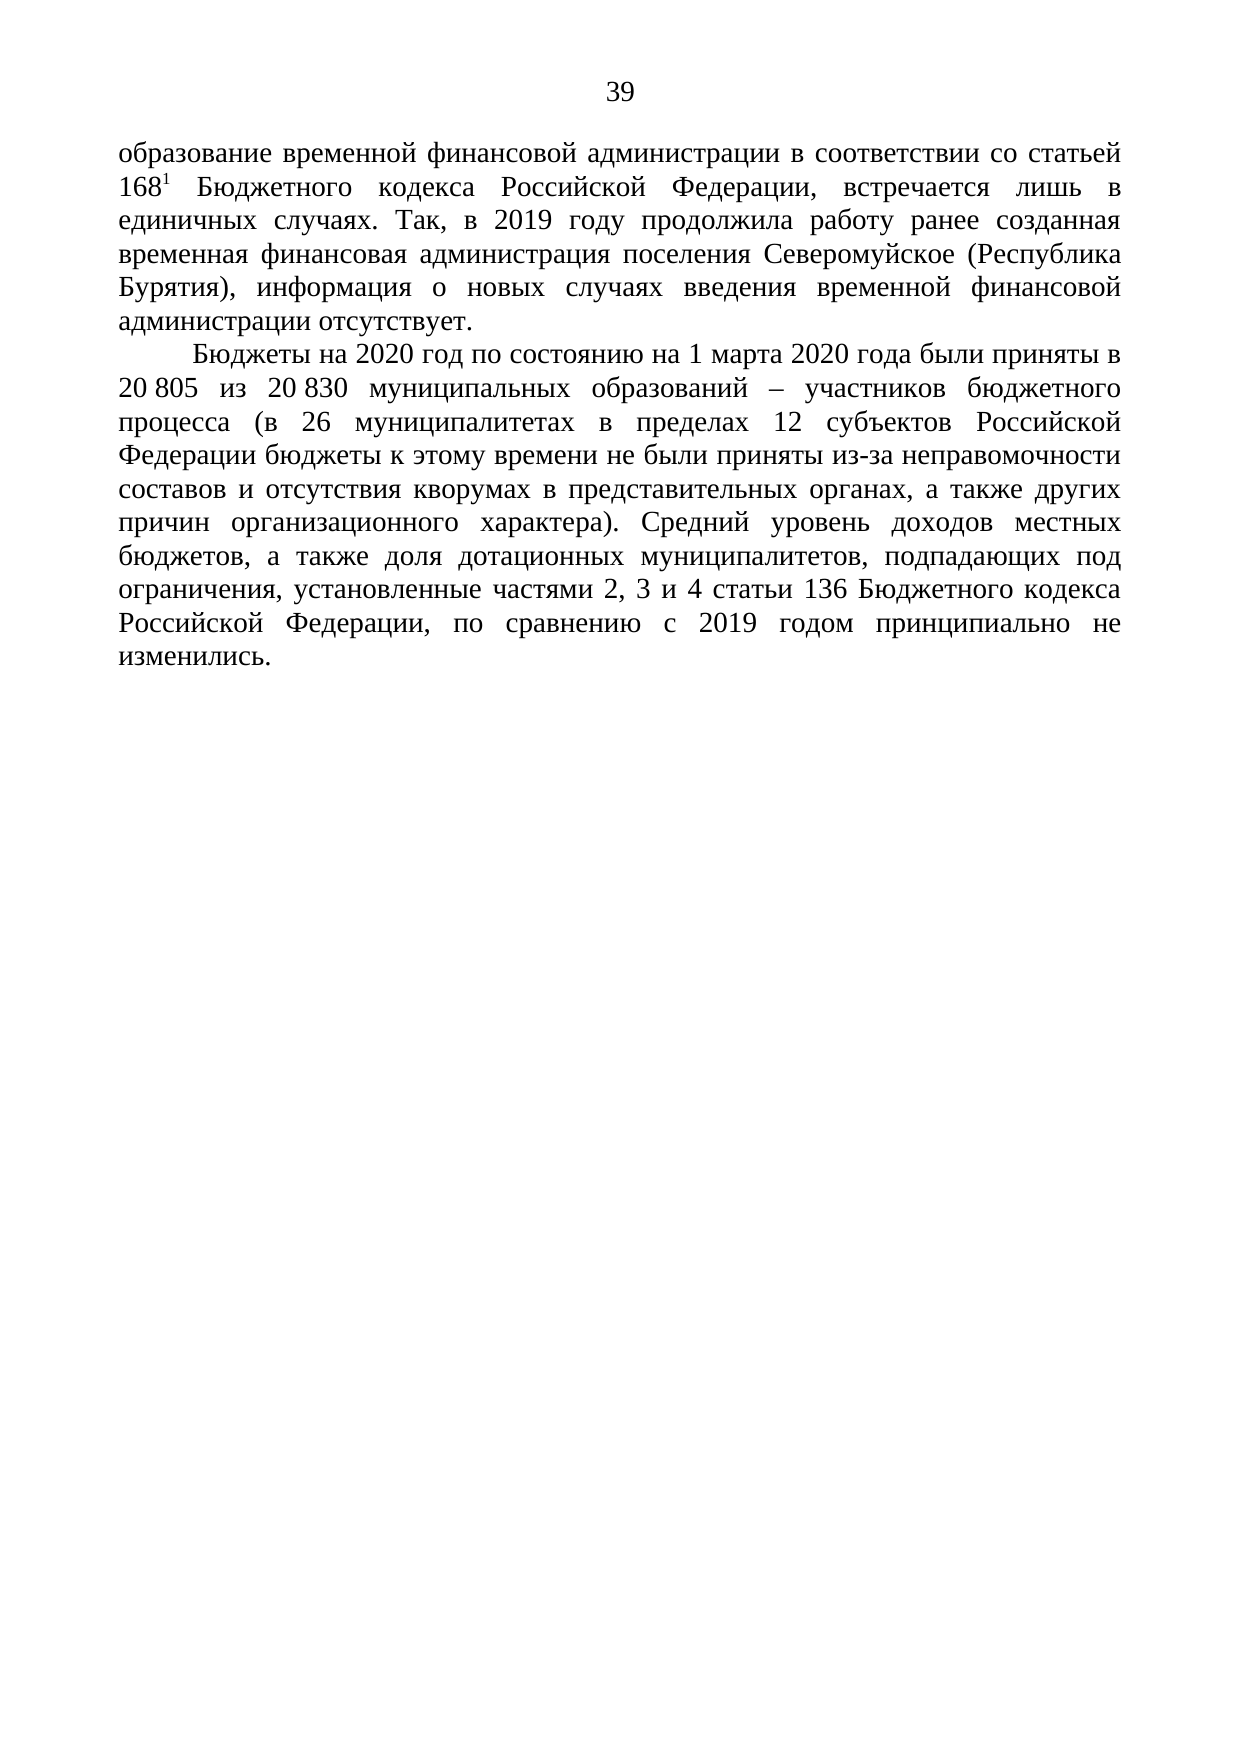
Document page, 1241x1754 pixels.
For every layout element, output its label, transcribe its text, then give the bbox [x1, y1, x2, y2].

text Бюджеты на 2020 год по состоянию на 1 марта 2020 года были приняты в 20 805 из 20 830 муниципальных образований – участников бюджетного процесса (в 26 муниципалитетах в пределах 12 субъектов Российской Федерации бюджеты к этому времени не были приняты из-за неправомочности составов и отсутствия кворумах в представительных органах, а также других причин организационного характера). Средний уровень доходов местных бюджетов, а также доля дотационных муниципалитетов, подпадающих под ограничения, установленные частями 2, 3 и 4 статьи 136 Бюджетного кодекса Российской Федерации, по сравнению с 2019 годом принципиально не изменились. [118, 337, 1122, 672]
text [118, 135, 1122, 337]
